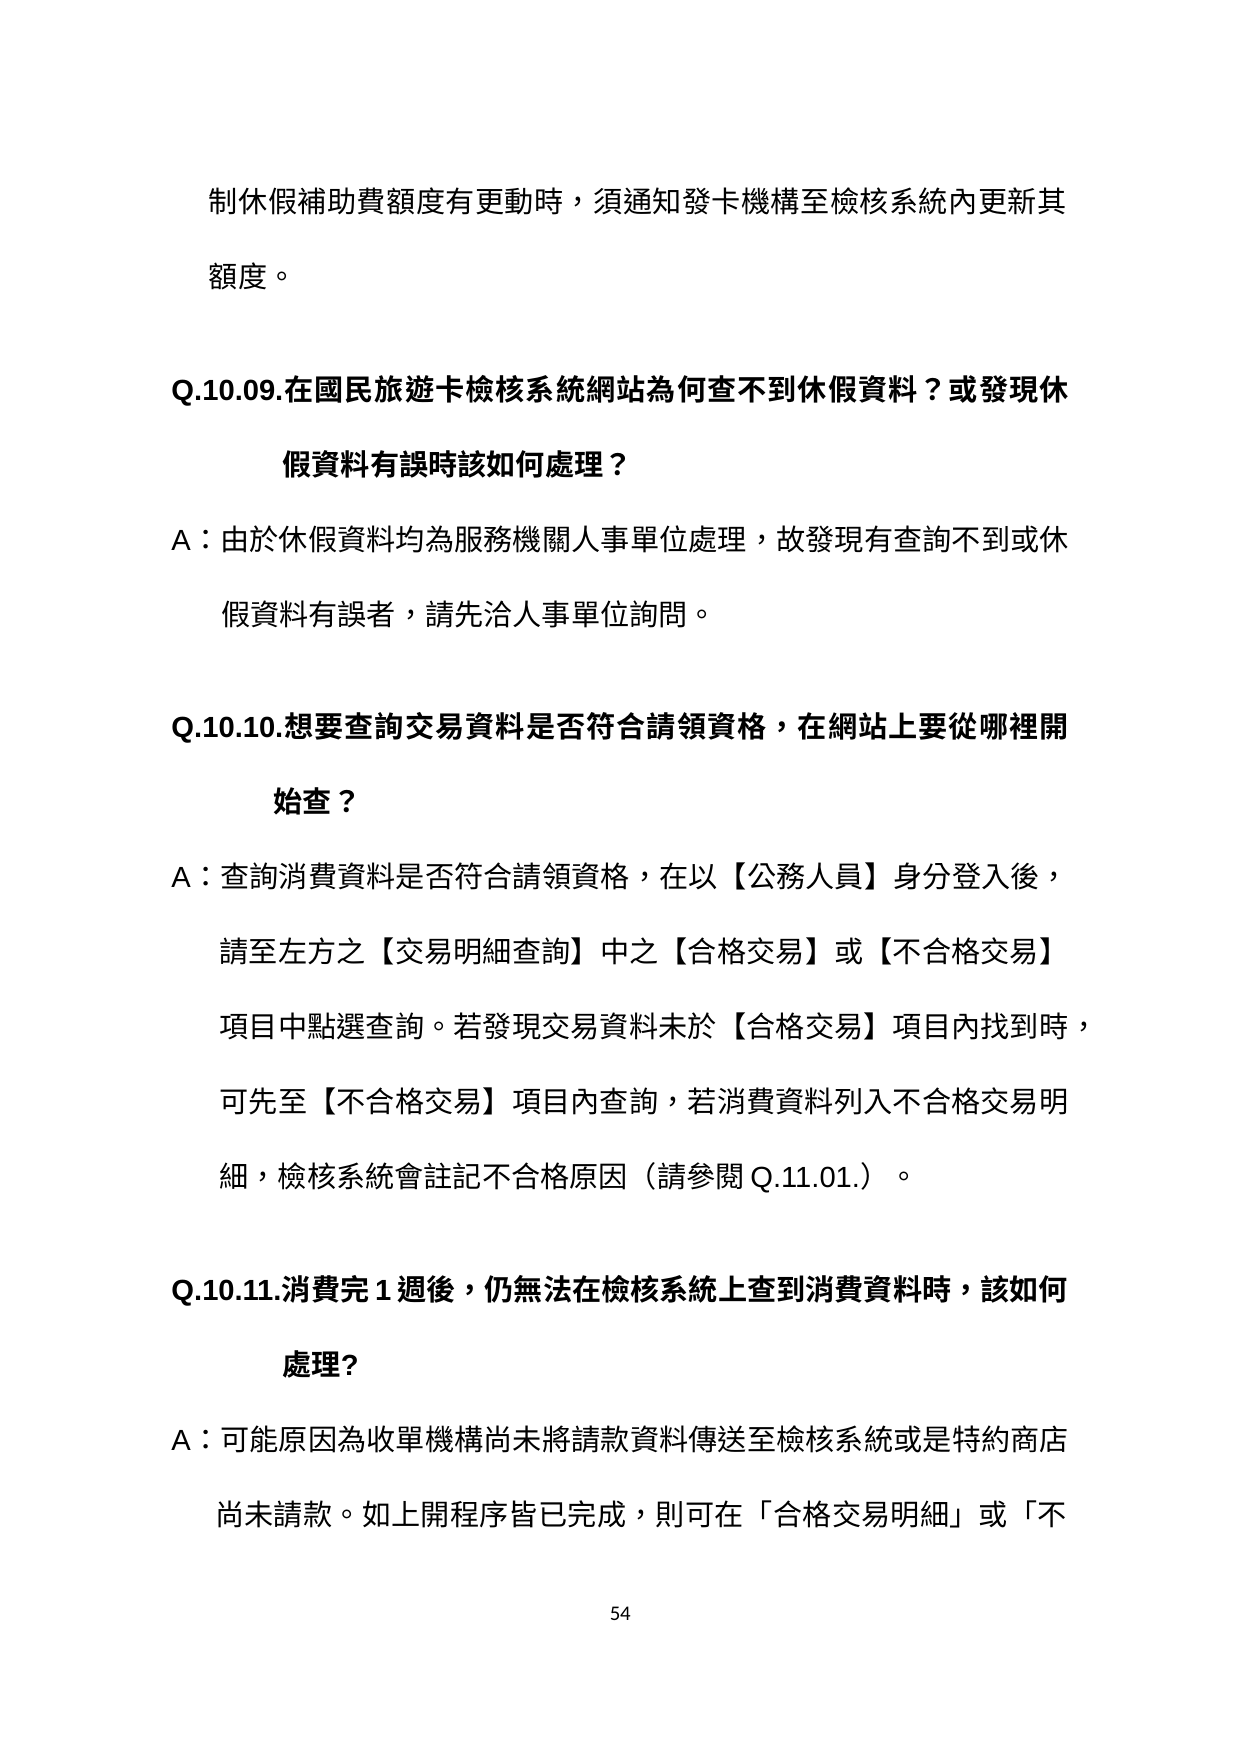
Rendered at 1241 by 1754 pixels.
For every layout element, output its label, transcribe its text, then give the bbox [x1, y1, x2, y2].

text A：查詢消費資料是否符合請領資格，在以【公務人員】身分登入後，請至左方之【交易明細查詢】中之【合格交易】或【不合格交易】項目中點選查詢。若發現交易資料未於【合格交易】項目內找到時，可先至【不合格交易】項目內查詢，若消費資料列入不合格交易明細，檢核系統會註記不合格原因（請參閱Q.11.01.）。 [171, 837, 1069, 1212]
text A：由於休假資料均為服務機關人事單位處理，故發現有查詢不到或休假資料有誤者，請先洽人事單位詢問。 [171, 500, 1069, 650]
text Q.10.10.想要查詢交易資料是否符合請領資格，在網站上要從哪裡開始查？ [171, 687, 1069, 837]
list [171, 162, 1069, 312]
text Q.10.11.消費完1週後，仍無法在檢核系統上查到消費資料時，該如何處理? [171, 1250, 1069, 1400]
text Q.10.09.在國民旅遊卡檢核系統網站為何查不到休假資料？或發現休假資料有誤時該如何處理？ [171, 350, 1069, 500]
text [171, 1400, 1069, 1550]
